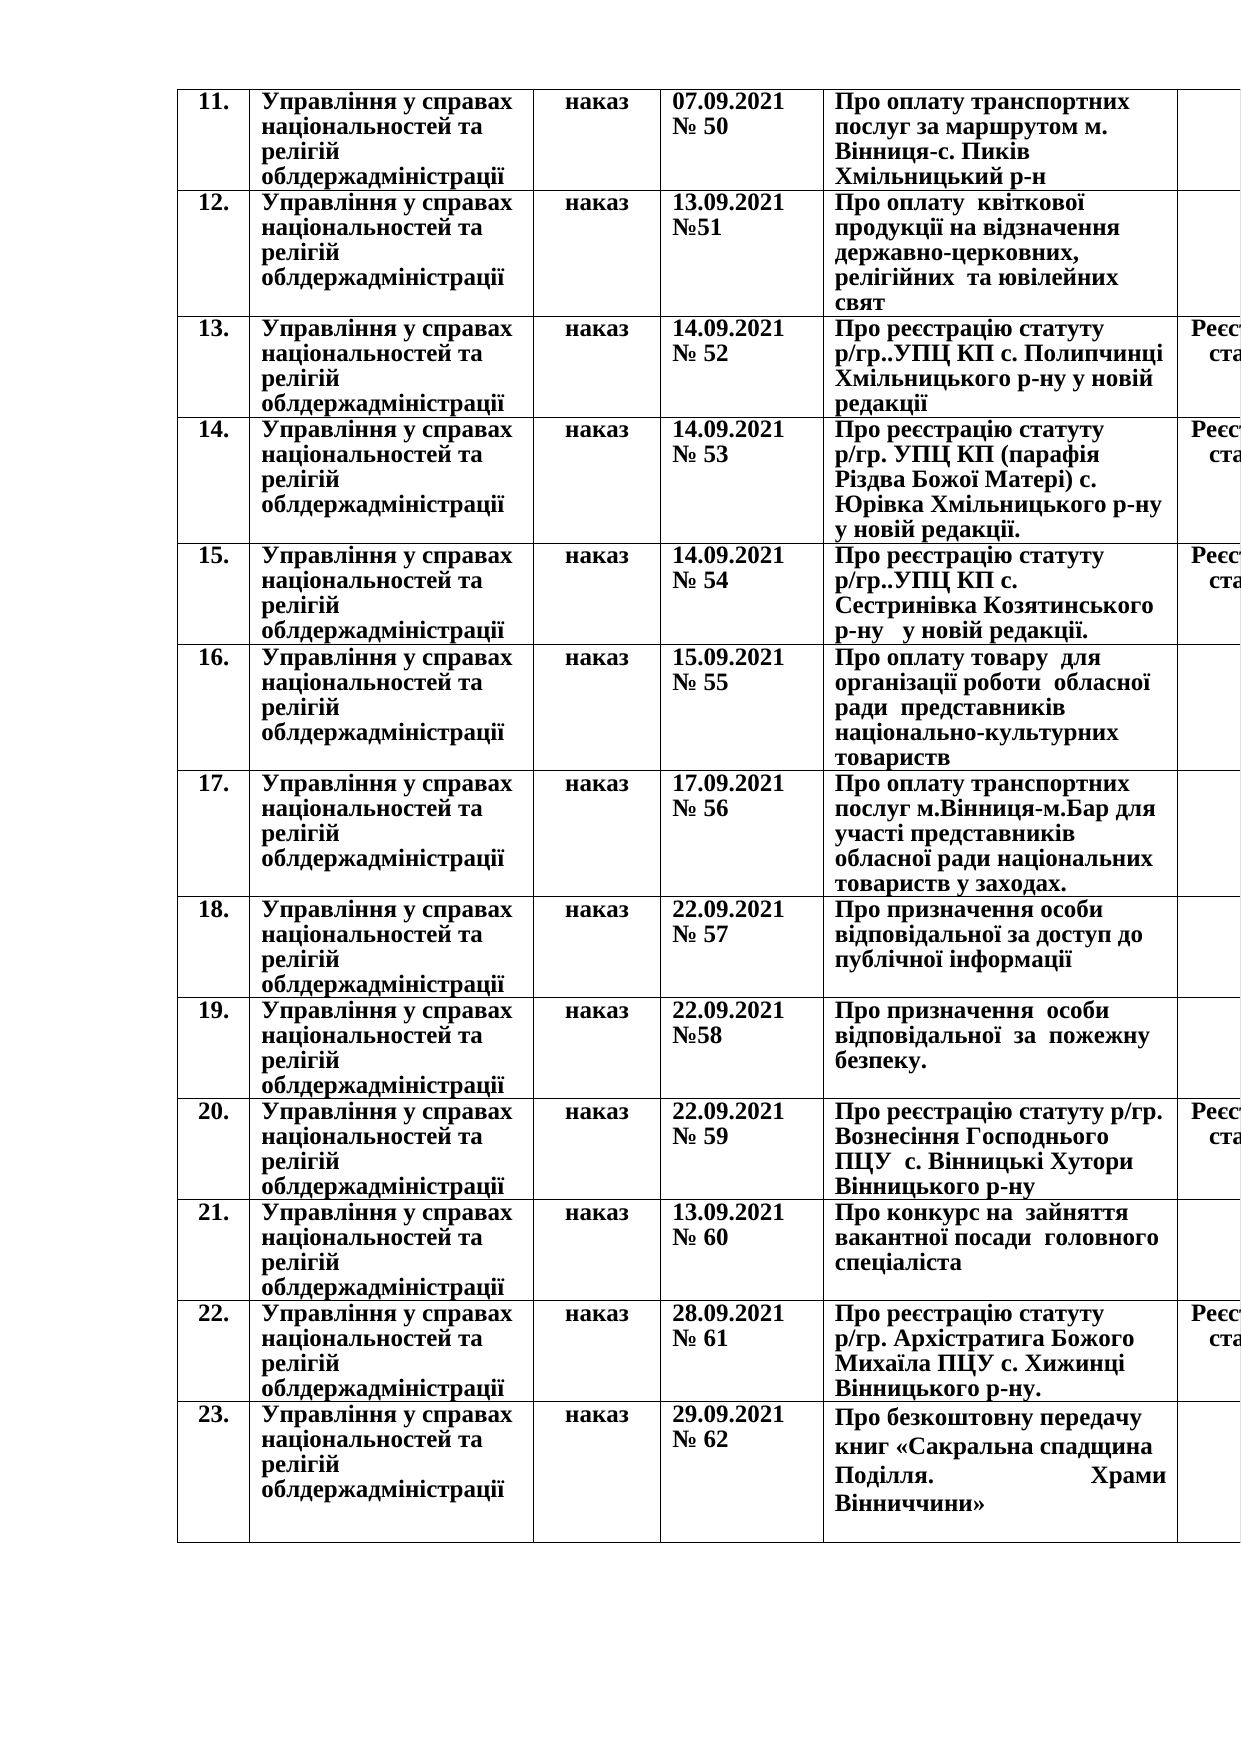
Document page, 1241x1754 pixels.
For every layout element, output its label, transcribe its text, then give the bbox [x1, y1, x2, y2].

table_cell Реєстрація статуту [1178, 544, 1240, 644]
table_cell - [1178, 645, 1240, 770]
table_cell Про реєстрацію статуту р/гр..УПЦ КП с. Сестринівка Козятинського р-ну у новій редакції. [824, 544, 1177, 644]
table_cell 14.09.2021 № 53 [661, 418, 823, 543]
table_cell 12. [178, 191, 249, 316]
table_cell 18. [178, 897, 249, 997]
table_cell наказ [534, 1301, 660, 1401]
table_cell наказ [534, 1200, 660, 1300]
table_cell - [1178, 771, 1240, 896]
table_cell Про оплату товару для організації роботи обласної ради представників національно-культурних товариств [824, 645, 1177, 770]
table_cell 17. [178, 771, 249, 896]
table_cell - [1178, 998, 1240, 1098]
table_cell 19. [178, 998, 249, 1098]
table_cell Реєстрація статуту [1178, 1301, 1240, 1401]
table_cell -+ [1178, 191, 1240, 316]
table_cell Управління у справах національностей та релігій облдержадміністрації [250, 998, 533, 1098]
table_cell наказ [534, 998, 660, 1098]
table_cell - [1178, 1200, 1240, 1300]
table_cell 15.09.2021 № 55 [661, 645, 823, 770]
table_cell Про призначення особи відповідальної за пожежну безпеку. [824, 998, 1177, 1098]
table_cell наказ [534, 317, 660, 417]
table_cell 16. [178, 645, 249, 770]
table_cell Управління у справах національностей та релігій облдержадміністрації [250, 1200, 533, 1300]
table_cell 13. [178, 317, 249, 417]
table_cell 13.09.2021 №51 [661, 191, 823, 316]
table_cell Про реєстрацію статуту р/гр. Архістратига Божого Михаїла ПЦУ с. Хижинці Вінницького р-ну. [824, 1301, 1177, 1401]
table_cell 21. [178, 1200, 249, 1300]
table_cell наказ [534, 645, 660, 770]
table_cell 14.09.2021 № 54 [661, 544, 823, 644]
table_cell наказ [534, 191, 660, 316]
table_cell Управління у справах національностей та релігій облдержадміністрації [250, 771, 533, 896]
table_cell 14.09.2021 № 52 [661, 317, 823, 417]
table_cell Про реєстрацію статуту р/гр. УПЦ КП (парафія Різдва Божої Матері) с. Юрівка Хмільницького р-ну у новій редакції. [824, 418, 1177, 543]
table_cell Управління у справах національностей та релігій облдержадміністрації [250, 191, 533, 316]
table_cell - [1178, 1402, 1240, 1542]
table_cell Управління у справах національностей та релігій облдержадміністрації [250, 1402, 533, 1542]
table_cell 13.09.2021 № 60 [661, 1200, 823, 1300]
table_cell 07.09.2021 № 50 [661, 90, 823, 190]
table_cell Управління у справах національностей та релігій облдержадміністрації [250, 645, 533, 770]
table_cell Управління у справах національностей та релігій облдержадміністрації [250, 317, 533, 417]
table_cell 29.09.2021 № 62 [661, 1402, 823, 1542]
table_cell Про оплату транспортних послуг за маршрутом м. Вінниця-с. Пиків Хмільницький р-н [824, 90, 1177, 190]
table_cell 22.09.2021 № 57 [661, 897, 823, 997]
table_cell наказ [534, 1402, 660, 1542]
table_cell 14. [178, 418, 249, 543]
table_cell - [1178, 897, 1240, 997]
table_cell Про реєстрацію статуту р/гр. Вознесіння Господнього ПЦУ с. Вінницькі Хутори Вінницького р-ну [824, 1099, 1177, 1199]
table_cell наказ [534, 771, 660, 896]
table_cell Реєстрація статуту [1178, 418, 1240, 543]
table_cell Про реєстрацію статуту р/гр..УПЦ КП с. Полипчинці Хмільницького р-ну у новій редакції [824, 317, 1177, 417]
table_cell 20. [178, 1099, 249, 1199]
table_cell наказ [534, 1099, 660, 1199]
table_cell наказ [534, 897, 660, 997]
table_cell 11. [178, 90, 249, 190]
table_cell Реєстрація статуту [1178, 1099, 1240, 1199]
table_cell 15. [178, 544, 249, 644]
table_cell Про конкурс на зайняття вакантної посади головного спеціаліста [824, 1200, 1177, 1300]
table_cell Про призначення особи відповідальної за доступ до публічної інформації [824, 897, 1177, 997]
table_cell наказ [534, 418, 660, 543]
table_cell Управління у справах національностей та релігій облдержадміністрації [250, 418, 533, 543]
table_cell Управління у справах національностей та релігій облдержадміністрації [250, 1099, 533, 1199]
table_cell - [1178, 90, 1240, 190]
table_cell 23. [178, 1402, 249, 1542]
table_cell 22. [178, 1301, 249, 1401]
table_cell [250, 90, 533, 190]
table_cell 17.09.2021 № 56 [661, 771, 823, 896]
table_cell Реєстрація статуту [1178, 317, 1240, 417]
table_cell наказ [534, 544, 660, 644]
table_cell наказ [534, 90, 660, 190]
table_cell Про оплату транспортних послуг м.Вінниця-м.Бар для участі представників обласної ради національних товариств у заходах. [824, 771, 1177, 896]
table_cell Про оплату квіткової продукції на відзначення державно-церковних, релігійних та ювілейних свят [824, 191, 1177, 316]
table_cell 22.09.2021 №58 [661, 998, 823, 1098]
table_cell 28.09.2021 № 61 [661, 1301, 823, 1401]
table_cell Управління у справах національностей та релігій облдержадміністрації [250, 1301, 533, 1401]
table_cell Про безкоштовну передачу книг «Сакральна спадщина Поділля. Храми Вінниччини» [824, 1402, 1177, 1542]
table_cell 22.09.2021 № 59 [661, 1099, 823, 1199]
table_cell Управління у справах національностей та релігій облдержадміністрації [250, 544, 533, 644]
table_cell Управління у справах національностей та релігій облдержадміністрації [250, 897, 533, 997]
